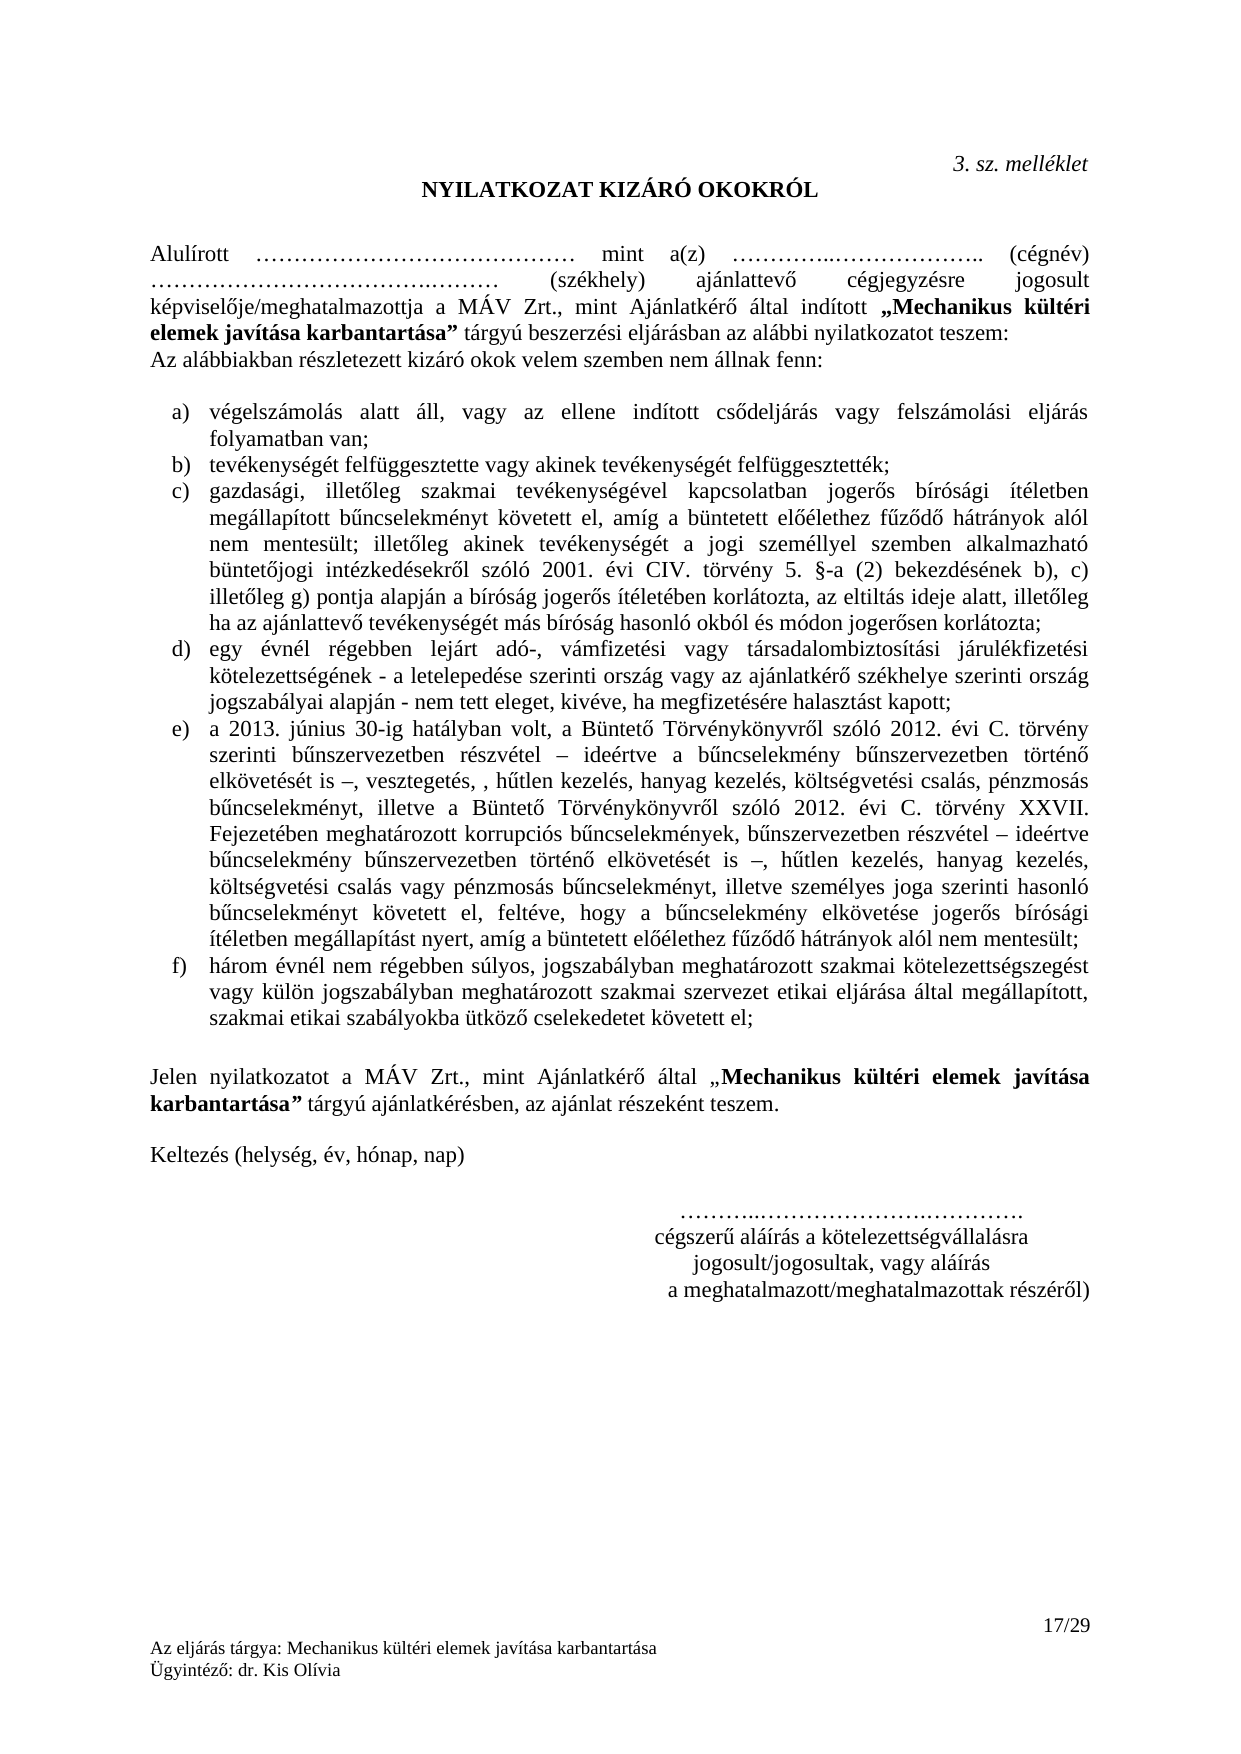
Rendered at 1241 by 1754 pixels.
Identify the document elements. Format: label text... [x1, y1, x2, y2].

subtitle NYILATKOZAT KIZÁRÓ OKOKRÓL [150, 176, 1090, 203]
text 3. sz. melléklet [150, 150, 1090, 176]
list gazdasági, illetőleg szakmai tevékenységével kapcsolatban jogerős bírósági ítéletben megállapított bűncselekményt követett el, amíg a büntetett előélethez fűződő hátrányok alól nem mentesült; illetőleg akinek tevékenységét a jogi személlyel szemben alkalmazható büntetőjogi intézkedésekről szóló 2001. évi CIV. törvény 5. §-a (2) bekezdésének b), c) illetőleg g) pontja alapján a bíróság jogerős ítéletében korlátozta, az eltiltás ideje alatt, illetőleg ha az ajánlattevő tevékenységét más bíróság hasonló okból és módon jogerősen korlátozta; [172, 477, 1090, 636]
text Az alábbiakban részletezett kizáró okok velem szemben nem állnak fenn: [150, 346, 1090, 372]
list egy évnél régebben lejárt adó-, vámfizetési vagy társadalombiztosítási járulékfizetési kötelezettségének - a letelepedése szerinti ország vagy az ajánlatkérő székhelye szerinti ország jogszabályai alapján - nem tett eleget, kivéve, ha megfizetésére halasztást kapott; [172, 636, 1090, 714]
text a meghatalmazott/meghatalmazottak részéről) [519, 1276, 1090, 1302]
list végelszámolás alatt áll, vagy az ellene indított csődeljárás vagy felszámolási eljárás folyamatban van; [172, 398, 1090, 451]
list a 2013. június 30-ig hatályban volt, a Büntető Törvénykönyvről szóló 2012. évi C. törvény szerinti bűnszervezetben részvétel – ideértve a bűncselekmény bűnszervezetben történő elkövetését is –, vesztegetés, , hűtlen kezelés, hanyag kezelés, költségvetési csalás, pénzmosás bűncselekményt, illetve a Büntető Törvénykönyvről szóló 2012. évi C. törvény XXVII. Fejezetében meghatározott korrupciós bűncselekmények, bűnszervezetben részvétel – ideértve bűncselekmény bűnszervezetben történő elkövetését is –, hűtlen kezelés, hanyag kezelés, költségvetési csalás vagy pénzmosás bűncselekményt, illetve személyes joga szerinti hasonló bűncselekményt követett el, feltéve, hogy a bűncselekmény elkövetése jogerős bírósági ítéletben megállapítást nyert, amíg a büntetett előélethez fűződő hátrányok alól nem mentesült; [172, 714, 1090, 952]
list három évnél nem régebben súlyos, jogszabályban meghatározott szakmai kötelezettségszegést vagy külön jogszabályban meghatározott szakmai szervezet etikai eljárása által megállapított, szakmai etikai szabályokba ütköző cselekedetet követett el; [172, 952, 1090, 1031]
text Jelen nyilatkozatot a MÁV Zrt., mint Ajánlatkérő által „Mechanikus kültéri elemek javítása karbantartása” tárgyú ajánlatkérésben, az ajánlat részeként teszem. [150, 1063, 1090, 1116]
text jogosult/jogosultak, vagy aláírás [519, 1249, 1090, 1276]
text Alulírott …………………………………… mint a(z) …………..……………….. (cégnév) ……………………………….……… (székhely) ajánlattevő cégjegyzésre jogosult képviselője/meghatalmazottja a MÁV Zrt., mint Ajánlatkérő által indított „Mechanikus kültéri elemek javítása karbantartása” tárgyú beszerzési eljárásban az alábbi nyilatkozatot teszem: [150, 240, 1090, 346]
text Keltezés (helység, év, hónap, nap) [150, 1141, 1090, 1167]
text ………..………………….…………. [150, 1197, 1090, 1223]
list tevékenységét felfüggesztette vagy akinek tevékenységét felfüggesztették; [172, 451, 1090, 477]
text cégszerű aláírás a kötelezettségvállalásra [519, 1223, 1090, 1249]
